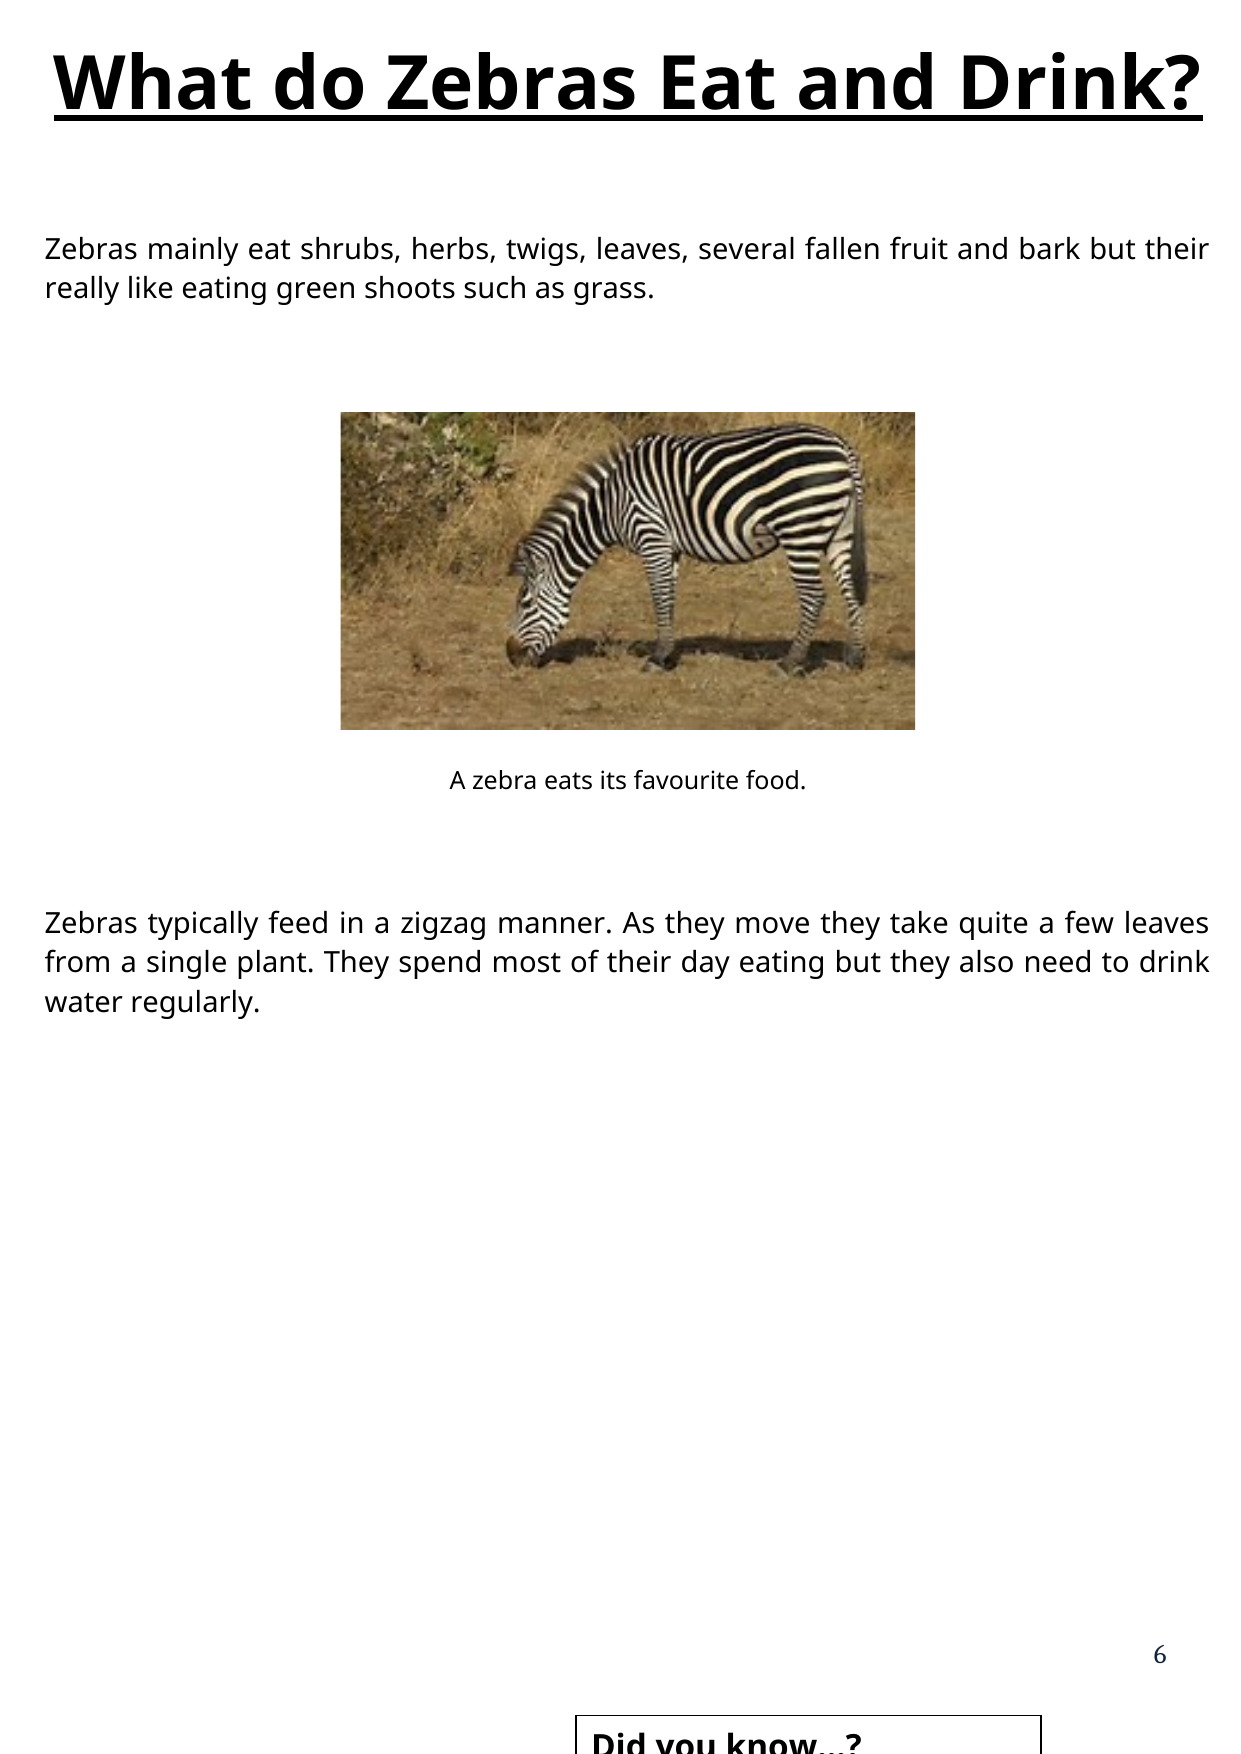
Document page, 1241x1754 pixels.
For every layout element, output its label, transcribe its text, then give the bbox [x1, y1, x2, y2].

text What do Zebras Eat and Drink? [44, 29, 1211, 132]
picture [340, 412, 916, 730]
text A zebra eats its favourite food. [44, 763, 1211, 797]
text Zebras typically feed in a zigzag manner. As they move they take quite a few leaves from a single plant. They spend most of their day eating but they also need to drink water regularly. [44, 902, 1211, 1021]
text Zebras mainly eat shrubs, herbs, twigs, leaves, several fallen fruit and bark but their really like eating green shoots such as grass. [44, 228, 1211, 307]
